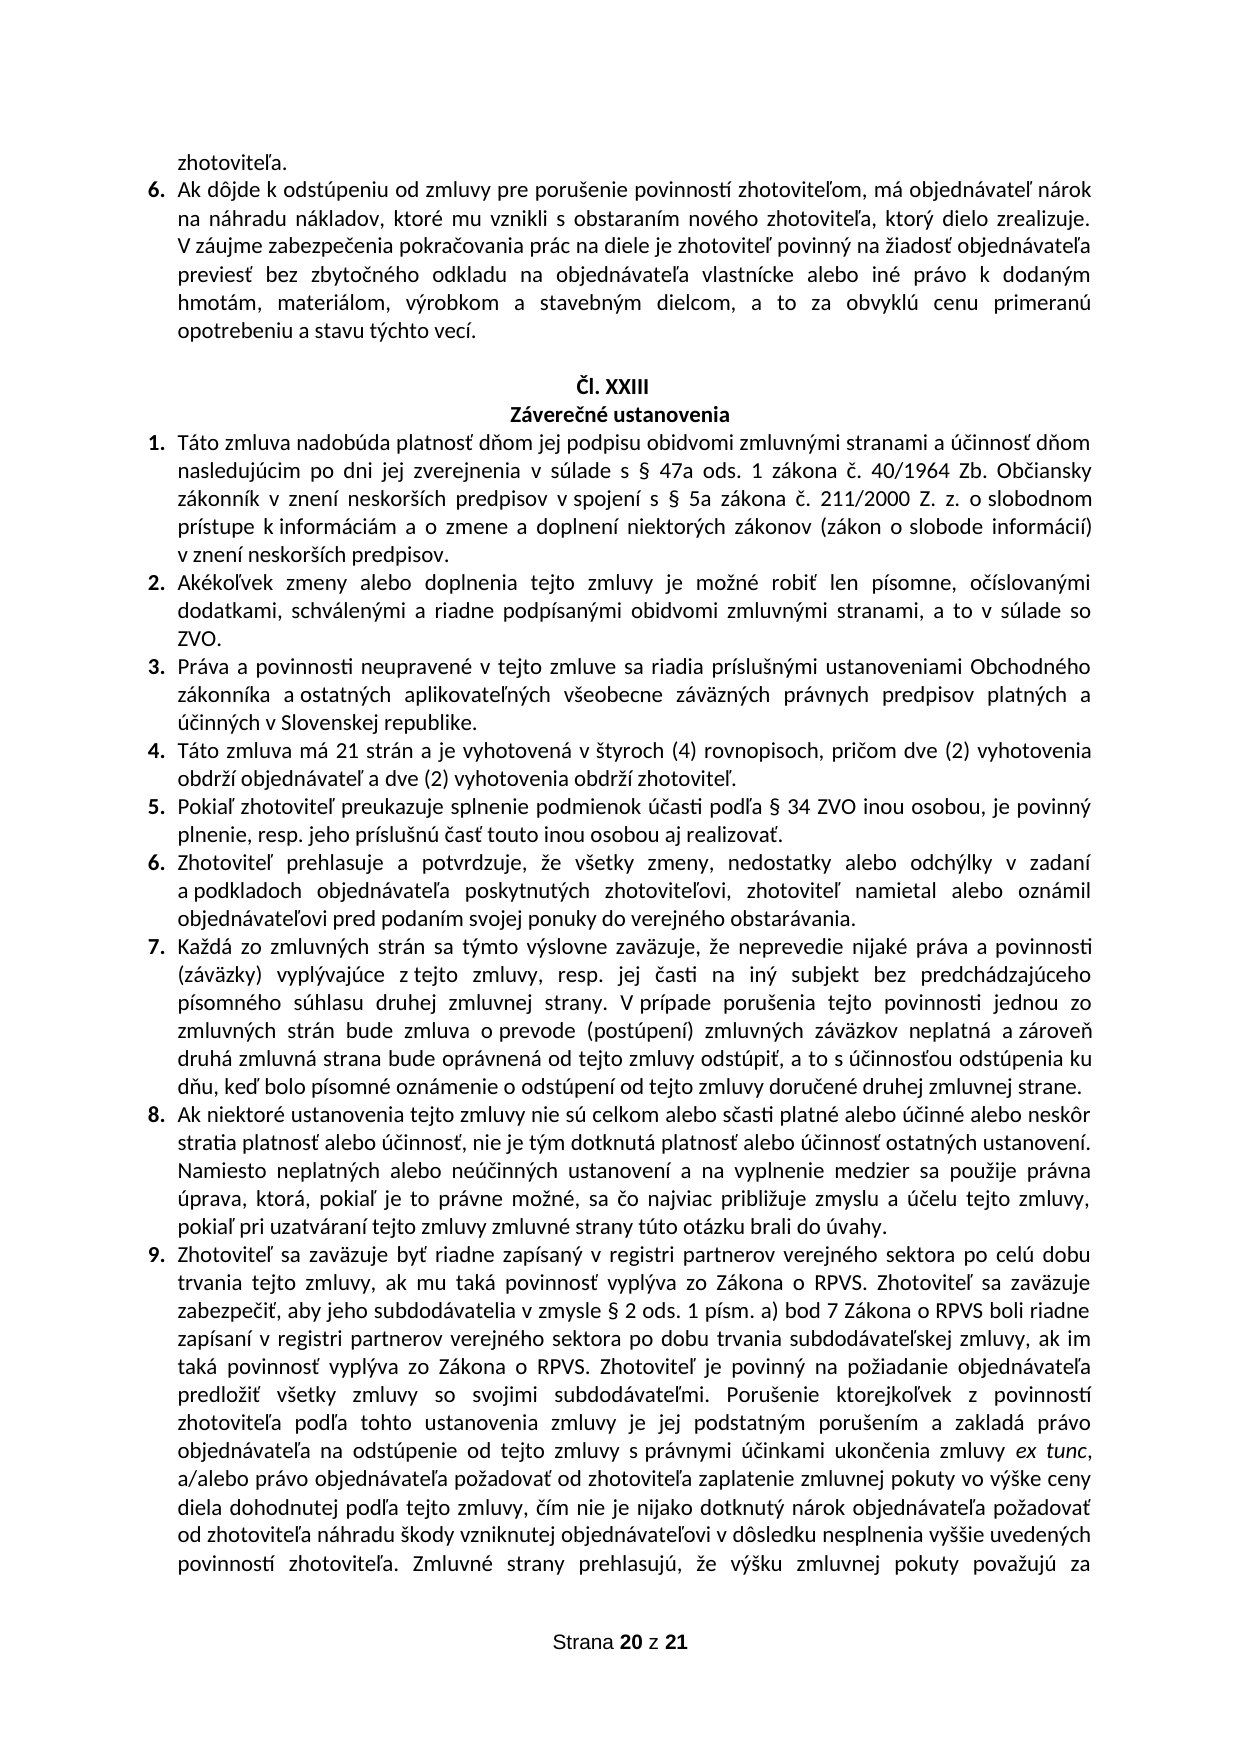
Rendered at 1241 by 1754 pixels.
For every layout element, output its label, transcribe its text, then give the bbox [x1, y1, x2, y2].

text Čl. XXIII [148, 372, 1078, 400]
text Záverečné ustanovenia [148, 400, 1093, 428]
list Ak niektoré ustanovenia tejto zmluvy nie sú celkom alebo sčasti platné alebo účinné alebo neskôr stratia platnosť alebo účinnosť, nie je tým dotknutá platnosť alebo účinnosť ostatných ustanovení. Namiesto neplatných alebo neúčinných ustanovení a na vyplnenie medzier sa použije právna úprava, ktorá, pokiaľ je to právne možné, sa čo najviac približuje zmyslu a účelu tejto zmluvy, pokiaľ pri uzatváraní tejto zmluvy zmluvné strany túto otázku brali do úvahy. [148, 1100, 1093, 1240]
list Každá zo zmluvných strán sa týmto výslovne zaväzuje, že neprevedie nijaké práva a povinnosti (záväzky) vyplývajúce z tejto zmluvy, resp. jej časti na iný subjekt bez predchádzajúceho písomného súhlasu druhej zmluvnej strany. V prípade porušenia tejto povinnosti jednou zo zmluvných strán bude zmluva o prevode (postúpení) zmluvných záväzkov neplatná a zároveň druhá zmluvná strana bude oprávnená od tejto zmluvy odstúpiť, a to s účinnosťou odstúpenia ku dňu, keď bolo písomné oznámenie o odstúpení od tejto zmluvy doručené druhej zmluvnej strane. [148, 932, 1093, 1100]
list Zhotoviteľ prehlasuje a potvrdzuje, že všetky zmeny, nedostatky alebo odchýlky v zadaní a podkladoch objednávateľa poskytnutých zhotoviteľovi, zhotoviteľ namietal alebo oznámil objednávateľovi pred podaním svojej ponuky do verejného obstarávania. [148, 848, 1093, 932]
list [148, 148, 1093, 176]
list Táto zmluva nadobúda platnosť dňom jej podpisu obidvomi zmluvnými stranami a účinnosť dňom nasledujúcim po dni jej zverejnenia v súlade s § 47a ods. 1 zákona č. 40/1964 Zb. Občiansky zákonník v znení neskorších predpisov v spojení s § 5a zákona č. 211/2000 Z. z. o slobodnom prístupe k informáciám a o zmene a doplnení niektorých zákonov (zákon o slobode informácií) v znení neskorších predpisov. [148, 428, 1093, 568]
list Táto zmluva má 21 strán a je vyhotovená v štyroch (4) rovnopisoch, pričom dve (2) vyhotovenia obdrží objednávateľ a dve (2) vyhotovenia obdrží zhotoviteľ. [148, 736, 1093, 792]
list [148, 1240, 1093, 1577]
list Akékoľvek zmeny alebo doplnenia tejto zmluvy je možné robiť len písomne, očíslovanými dodatkami, schválenými a riadne podpísanými obidvomi zmluvnými stranami, a to v súlade so ZVO. [148, 568, 1093, 652]
list Práva a povinnosti neupravené v tejto zmluve sa riadia príslušnými ustanoveniami Obchodného zákonníka a ostatných aplikovateľných všeobecne záväzných právnych predpisov platných a účinných v Slovenskej republike. [148, 652, 1093, 736]
list Ak dôjde k odstúpeniu od zmluvy pre porušenie povinností zhotoviteľom, má objednávateľ nárok na náhradu nákladov, ktoré mu vznikli s obstaraním nového zhotoviteľa, ktorý dielo zrealizuje. V záujme zabezpečenia pokračovania prác na diele je zhotoviteľ povinný na žiadosť objednávateľa previesť bez zbytočného odkladu na objednávateľa vlastnícke alebo iné právo k dodaným hmotám, materiálom, výrobkom a stavebným dielcom, a to za obvyklú cenu primeranú opotrebeniu a stavu týchto vecí. [148, 176, 1093, 344]
list Pokiaľ zhotoviteľ preukazuje splnenie podmienok účasti podľa § 34 ZVO inou osobou, je povinný plnenie, resp. jeho príslušnú časť touto inou osobou aj realizovať. [148, 792, 1093, 848]
